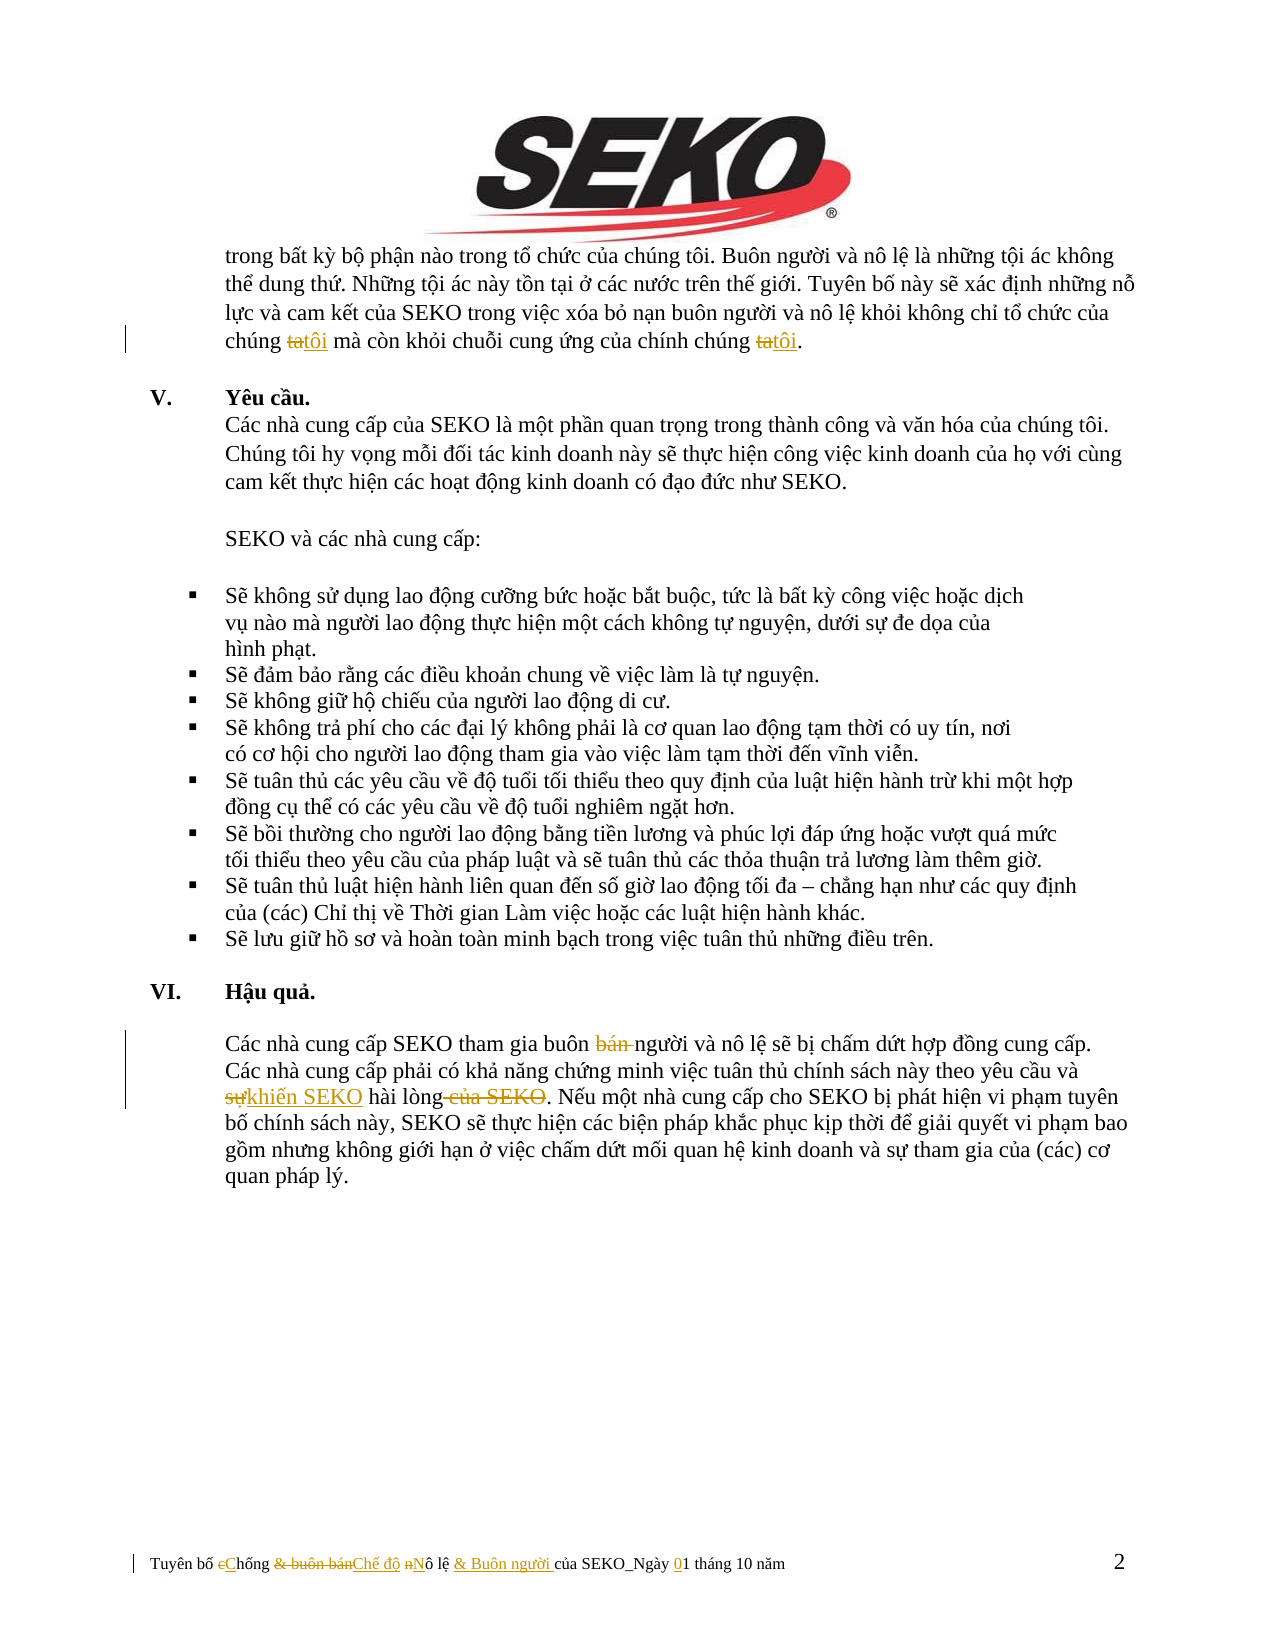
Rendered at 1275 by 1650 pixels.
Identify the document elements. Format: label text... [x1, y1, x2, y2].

list Sẽ không giữ hộ chiếu của người lao động di cư. [187, 688, 1137, 714]
text Các nhà cung cấp SEKO tham gia buôn người và nô lệ sẽ bị chấm dứt hợp đồng cung cấp. Các nhà cung cấp phải có khả năng chứng minh việc tuân thủ chính sách này theo yêu cầu và hài lòng. Nếu một nhà cung cấp cho SEKO bị phát hiện vi phạm tuyên bố chính sách này, SEKO sẽ thực hiện các biện pháp khắc phục kịp thời để giải quyết vi phạm bao gồm nhưng không giới hạn ở việc chấm dứt mối quan hệ kinh doanh và sự tham gia của (các) cơ quan pháp lý. [225, 1030, 1130, 1188]
text SEKO và các nhà cung cấp: [225, 525, 1137, 552]
list Sẽ tuân thủ luật hiện hành liên quan đến số giờ lao động tối đa – chẳng hạn như các quy định của (các) Chỉ thị về Thời gian Làm việc hoặc các luật hiện hành khác. [187, 872, 1113, 925]
subtitle Hậu quả. [150, 978, 1137, 1004]
list Sẽ lưu giữ hồ sơ và hoàn toàn minh bạch trong việc tuân thủ những điều trên. [187, 925, 1137, 951]
list Sẽ đảm bảo rằng các điều khoản chung về việc làm là tự nguyện. [187, 662, 1137, 688]
list Sẽ không sử dụng lao động cưỡng bức hoặc bắt buộc, tức là bất kỳ công việc hoặc dịch vụ nào mà người lao động thực hiện một cách không tự nguyện, dưới sự đe dọa của hình phạt. [187, 582, 1034, 661]
subtitle Yêu cầu. [150, 384, 1137, 410]
picture [423, 116, 851, 242]
text Các nhà cung cấp của SEKO là một phần quan trọng trong thành công và văn hóa của chúng tôi. Chúng tôi hy vọng mỗi đối tác kinh doanh này sẽ thực hiện công việc kinh doanh của họ với cùng cam kết thực hiện các hoạt động kinh doanh có đạo đức như SEKO. [225, 412, 1123, 495]
list Sẽ tuân thủ các yêu cầu về độ tuổi tối thiểu theo quy định của luật hiện hành trừ khi một hợp đồng cụ thể có các yêu cầu về độ tuổi nghiêm ngặt hơn. [187, 767, 1112, 819]
list Sẽ bồi thường cho người lao động bằng tiền lương và phúc lợi đáp ứng hoặc vượt quá mức tối thiểu theo yêu cầu của pháp luật và sẽ tuân thủ các thỏa thuận trả lương làm thêm giờ. [187, 819, 1082, 872]
list Sẽ không trả phí cho các đại lý không phải là cơ quan lao động tạm thời có uy tín, nơi có cơ hội cho người lao động tham gia vào việc làm tạm thời đến vĩnh viễn. [187, 714, 1027, 767]
